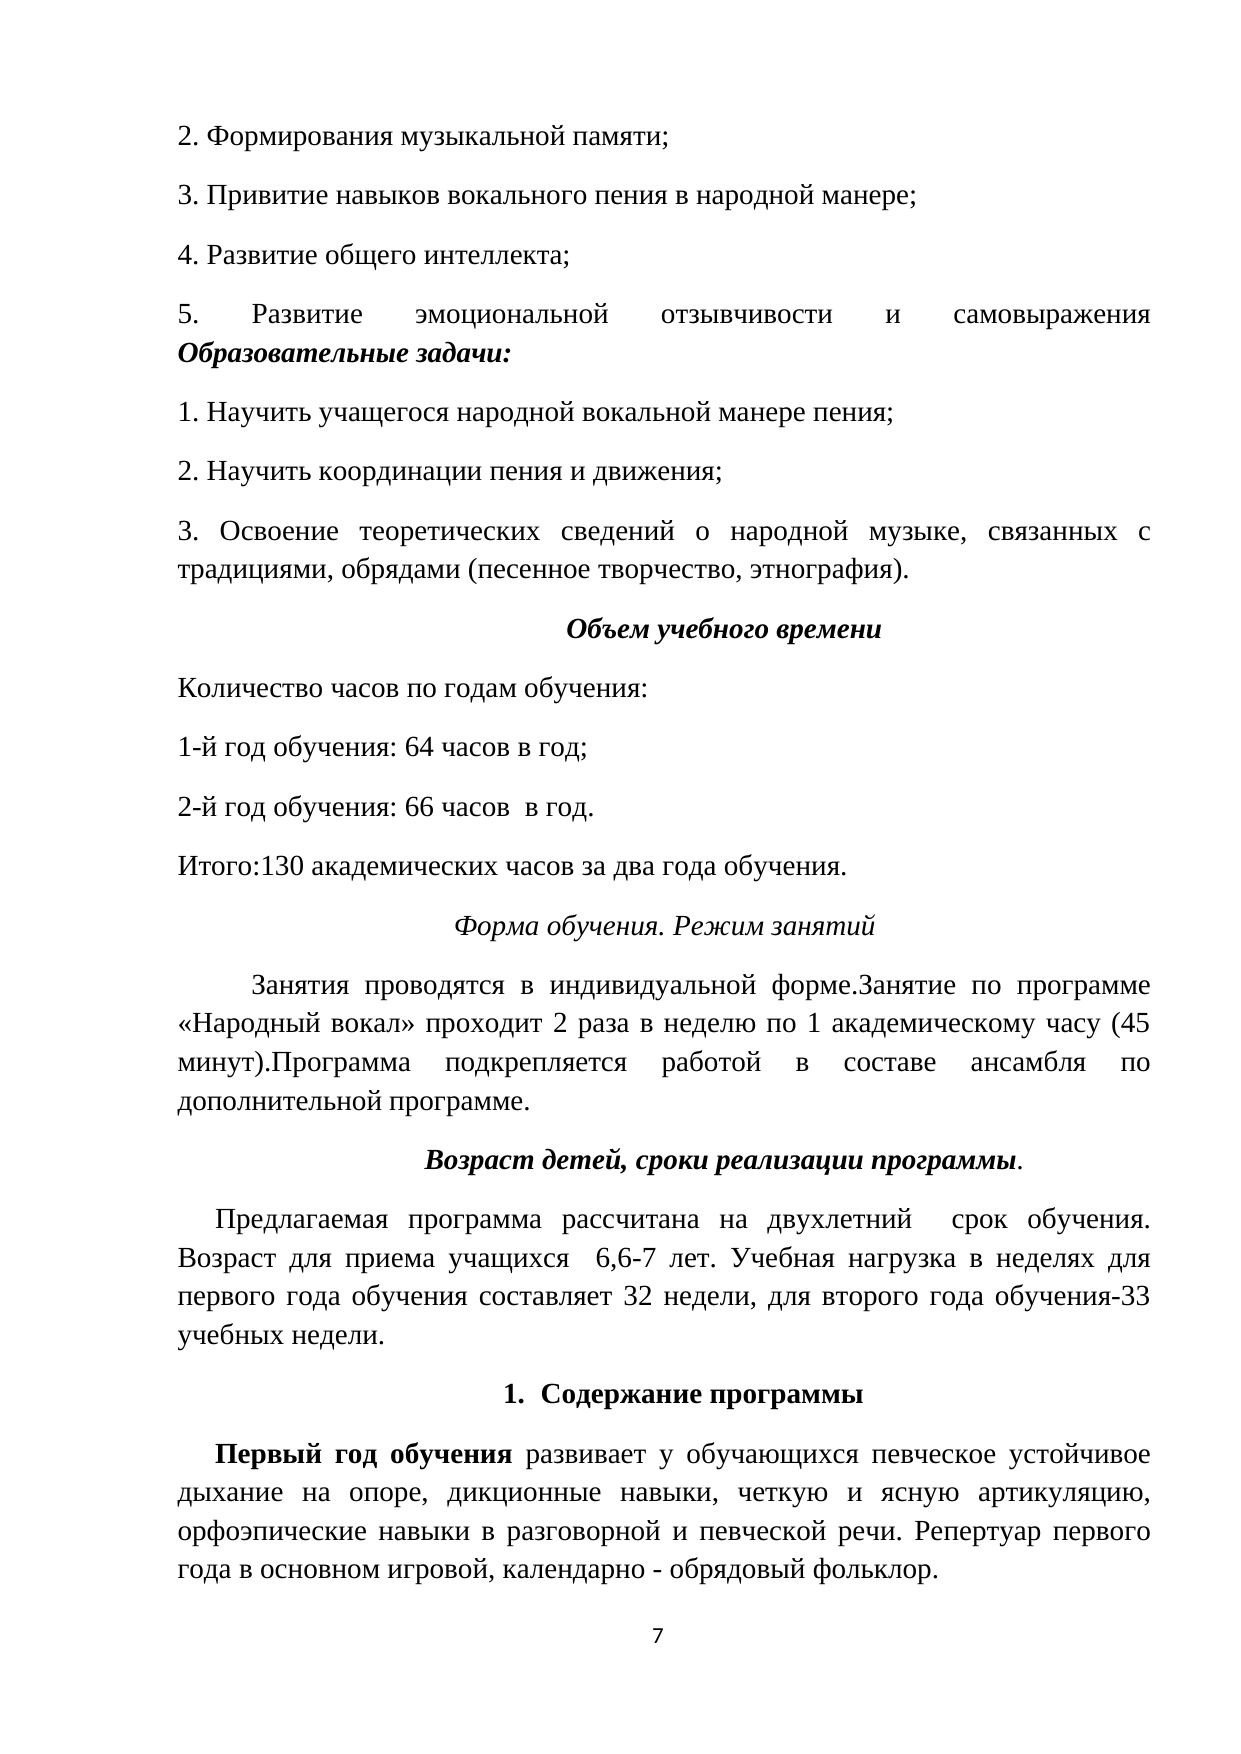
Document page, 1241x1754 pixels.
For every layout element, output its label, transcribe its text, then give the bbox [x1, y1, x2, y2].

text Количество часов по годам обучения: [177, 670, 1152, 704]
text 2. Научить координации пения и движения; [177, 453, 1152, 487]
text Первый год обучения развивает у обучающихся певческое устойчивое дыхание на опоре, дикционные навыки, четкую и ясную артикуляцию, орфоэпические навыки в разговорной и певческой речи. Репертуар первого года в основном игровой, календарно - обрядовый фольклор. [177, 1436, 1152, 1585]
text 5. Развитие эмоциональной отзывчивости и самовыражения Образовательные задачи: [177, 296, 1152, 368]
text 2. Формирования музыкальной памяти; [177, 118, 1152, 152]
text 4. Развитие общего интеллекта; [177, 237, 1152, 270]
text Форма обучения. Режим занятий [177, 908, 1152, 941]
text Предлагаемая программа рассчитана на двухлетний срок обучения. Возраст для приема учащихся 6,6-7 лет. Учебная нагрузка в неделях для первого года обучения составляет 32 недели, для второго года обучения-33 учебных недели. [177, 1201, 1152, 1351]
text Итого:130 академических часов за два года обучения. [177, 848, 1152, 882]
text Возраст детей, сроки реализации программы. [297, 1142, 1152, 1176]
text 1-й год обучения: 64 часов в год; [177, 729, 1152, 763]
text 3. Привитие навыков вокального пения в народной манере; [177, 177, 1152, 211]
text 2-й год обучения: 66 часов в год. [177, 789, 1152, 822]
text Занятия проводятся в индивидуальной форме.Занятие по программе «Народный вокал» проходит 2 раза в неделю по 1 академическому часу (45 минут).Программа подкрепляется работой в составе ансамбля по дополнительной программе. [177, 967, 1152, 1116]
text 3. Освоение теоретических сведений о народной музыке, связанных с традициями, обрядами (песенное творчество, этнография). [177, 513, 1152, 585]
text 1. Научить учащегося народной вокальной манере пения; [177, 394, 1152, 428]
text Объем учебного времени [297, 611, 1152, 644]
list Содержание программы [215, 1376, 1152, 1410]
